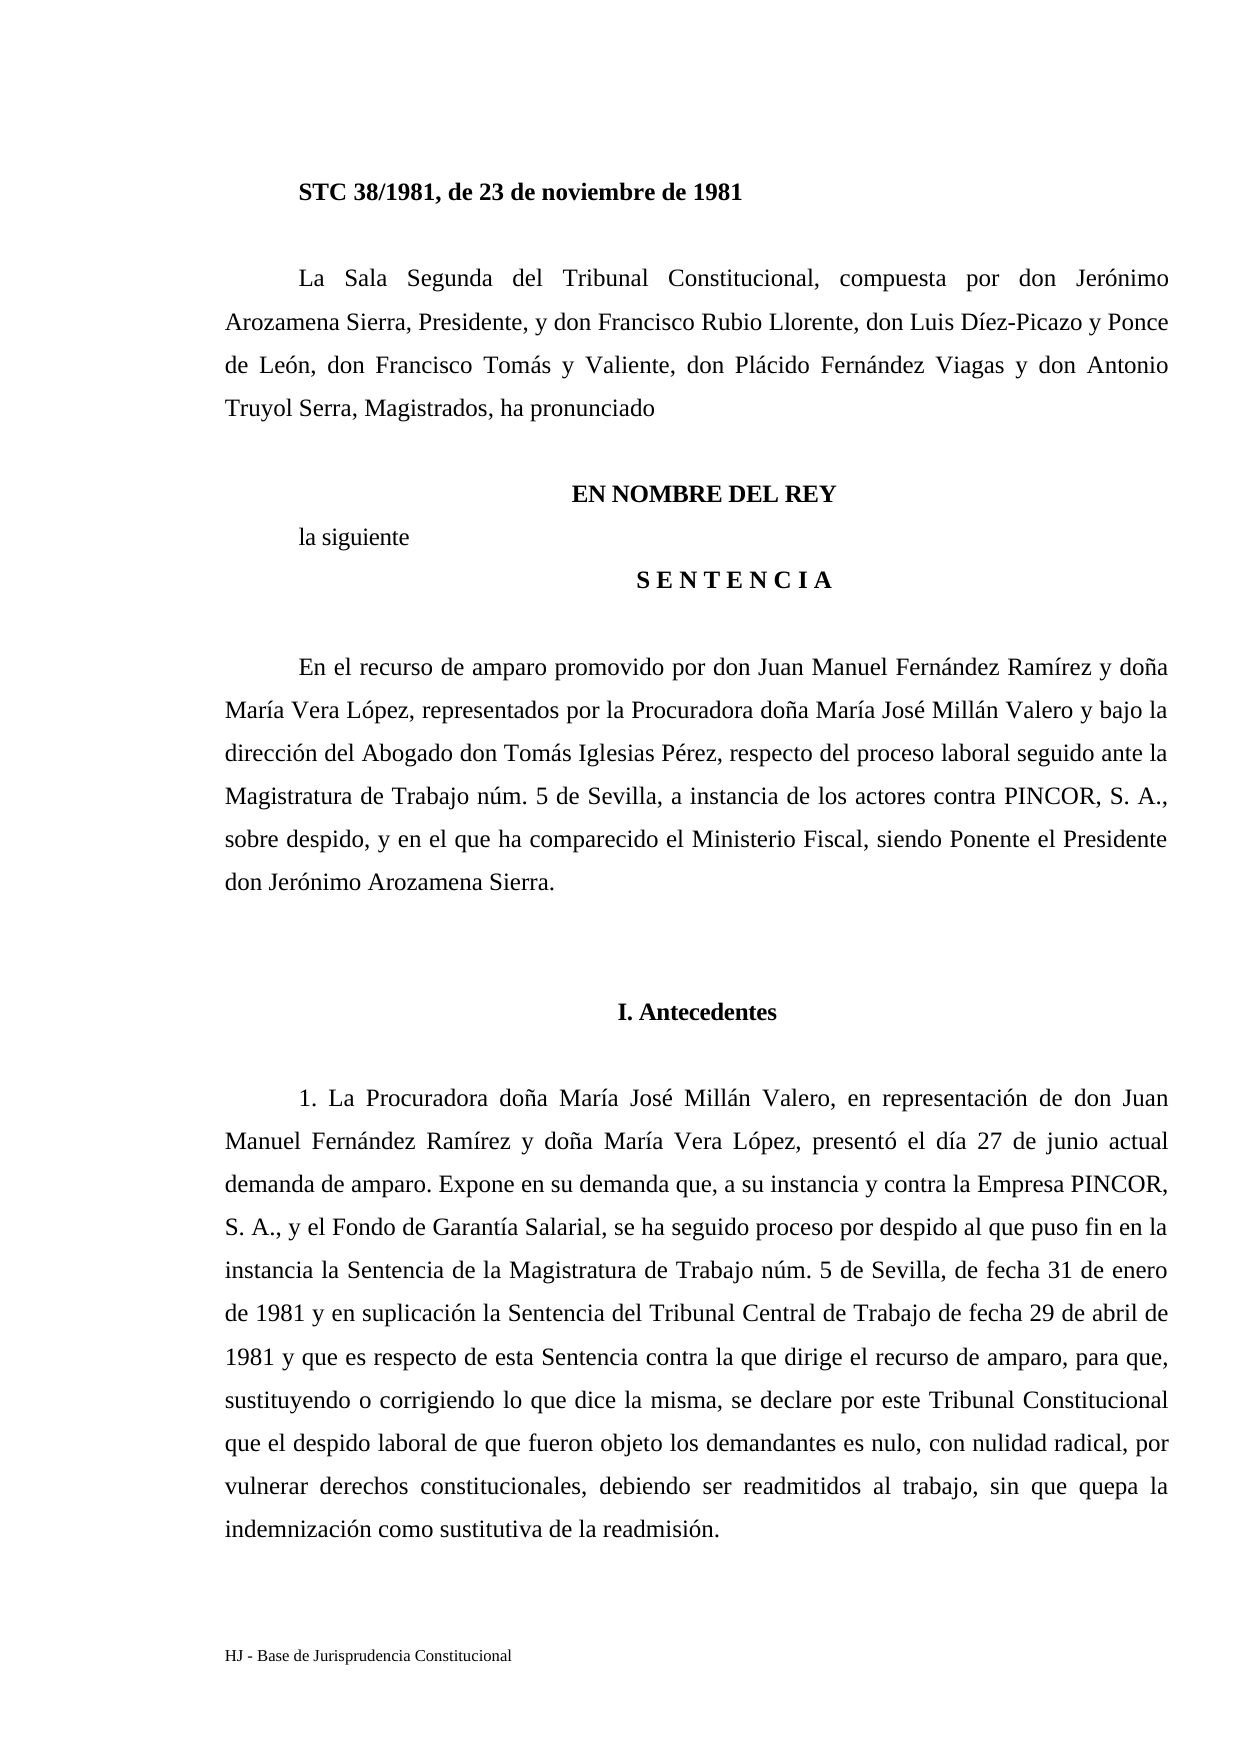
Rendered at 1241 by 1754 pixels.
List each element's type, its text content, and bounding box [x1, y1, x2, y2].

text En el recurso de amparo promovido por don Juan Manuel Fernández Ramírez y doña María Vera López, representados por la Procuradora doña María José Millán Valero y bajo la dirección del Abogado don Tomás Iglesias Pérez, respecto del proceso laboral seguido ante la Magistratura de Trabajo núm. 5 de Sevilla, a instancia de los actores contra PINCOR, S. A., sobre despido, y en el que ha comparecido el Ministerio Fiscal, siendo Ponente el Presidente don Jerónimo Arozamena Sierra. [224, 652, 1169, 896]
text STC 38/1981, de 23 de noviembre de 1981 [224, 177, 1169, 206]
text S E N T E N C I A [224, 565, 1169, 594]
text EN NOMBRE DEL REY [224, 479, 1110, 508]
text I. Antecedentes [224, 997, 1169, 1025]
text 1. La Procuradora doña María José Millán Valero, en representación de don Juan Manuel Fernández Ramírez y doña María Vera López, presentó el día 27 de junio actual demanda de amparo. Expone en su demanda que, a su instancia y contra la Empresa PINCOR, S. A., y el Fondo de Garantía Salarial, se ha seguido proceso por despido al que puso fin en la instancia la Sentencia de la Magistratura de Trabajo núm. 5 de Sevilla, de fecha 31 de enero de 1981 y en suplicación la Sentencia del Tribunal Central de Trabajo de fecha 29 de abril de 1981 y que es respecto de esta Sentencia contra la que dirige el recurso de amparo, para que, sustituyendo o corrigiendo lo que dice la misma, se declare por este Tribunal Constitucional que el despido laboral de que fueron objeto los demandantes es nulo, con nulidad radical, por vulnerar derechos constitucionales, debiendo ser readmitidos al trabajo, sin que quepa la indemnización como sustitutiva de la readmisión. [224, 1083, 1169, 1543]
text La Sala Segunda del Tribunal Constitucional, compuesta por don Jerónimo Arozamena Sierra, Presidente, y don Francisco Rubio Llorente, don Luis Díez-Picazo y Ponce de León, don Francisco Tomás y Valiente, don Plácido Fernández Viagas y don Antonio Truyol Serra, Magistrados, ha pronunciado [224, 263, 1169, 422]
text la siguiente [224, 522, 1110, 551]
